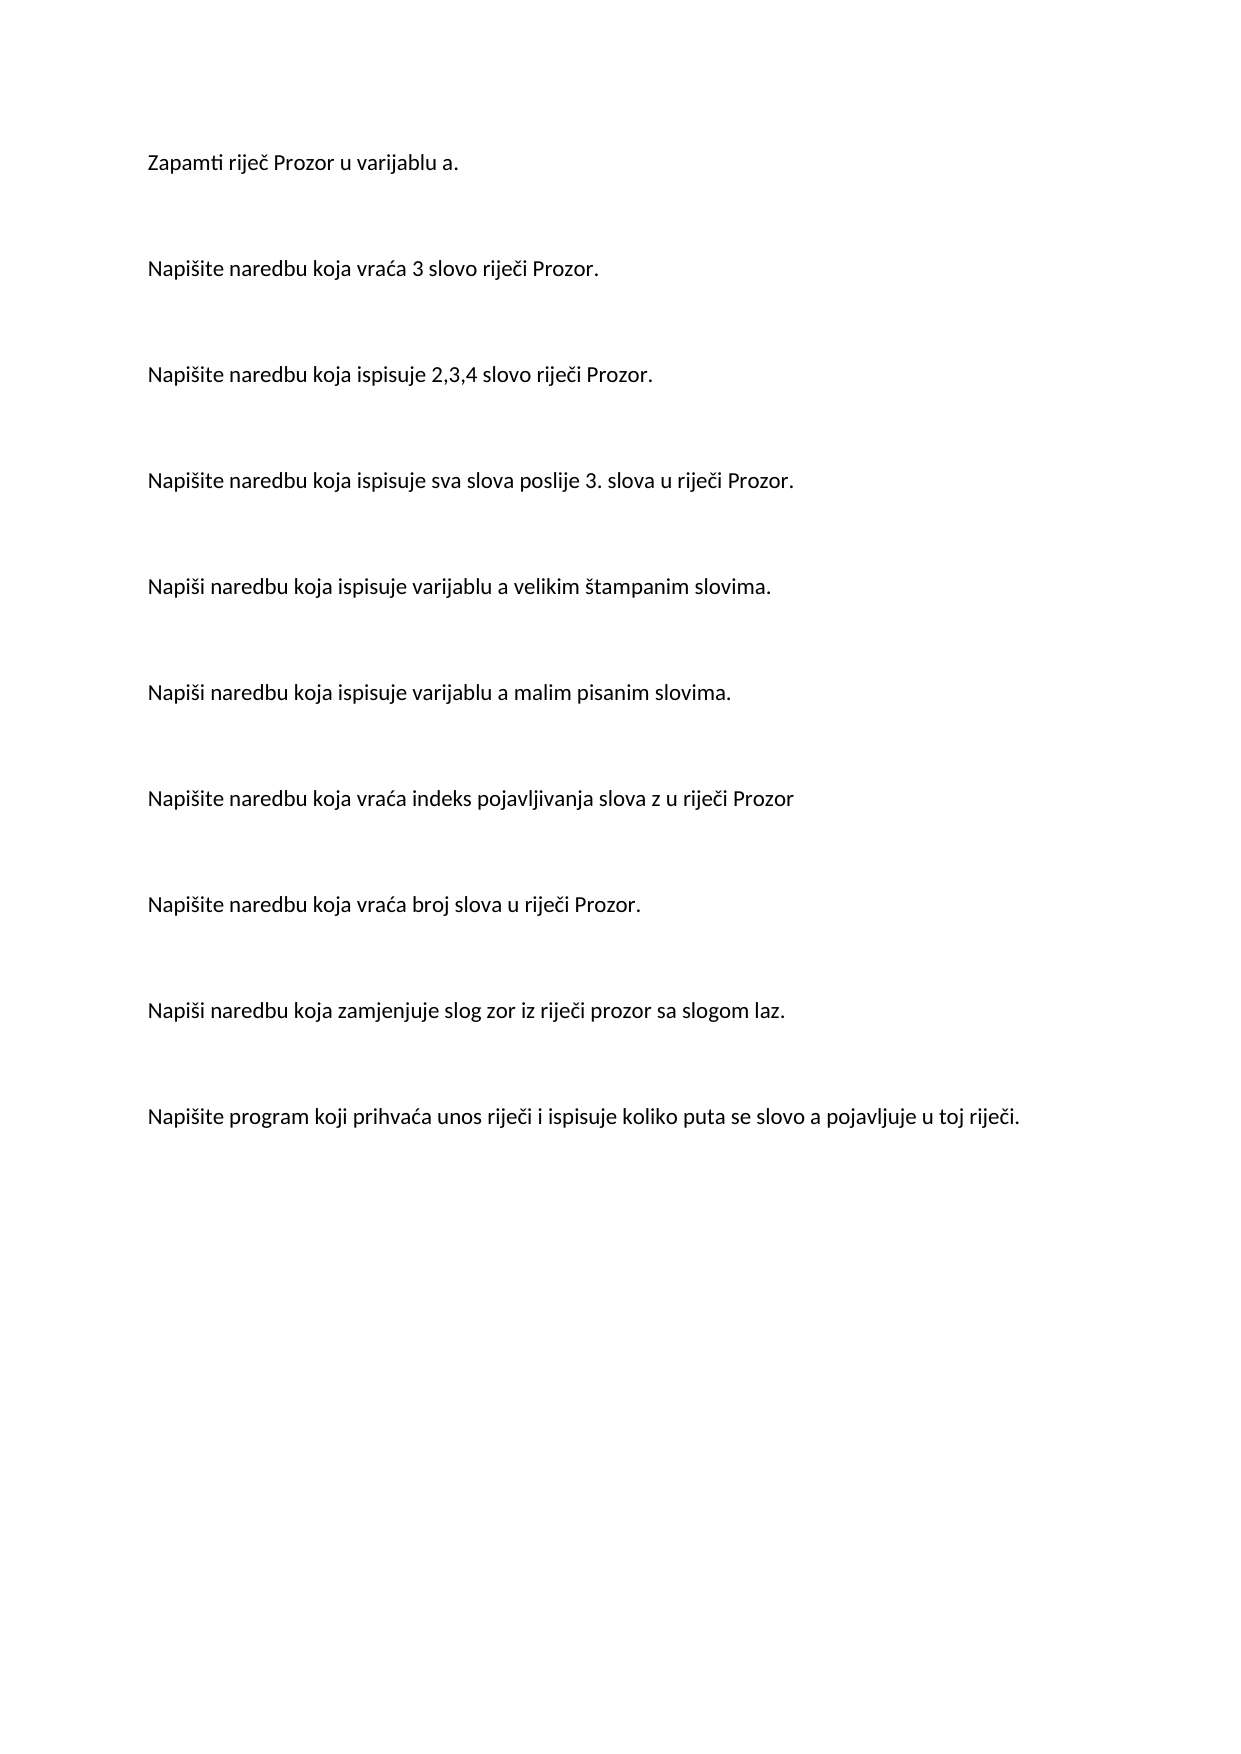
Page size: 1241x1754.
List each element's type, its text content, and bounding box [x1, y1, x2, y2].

text Zapamti riječ Prozor u varijablu a. [148, 148, 1093, 176]
text Napišite naredbu koja vraća 3 slovo riječi Prozor. [148, 254, 1093, 282]
text Napiši naredbu koja ispisuje varijablu a malim pisanim slovima. [148, 678, 1093, 706]
text Napišite naredbu koja vraća broj slova u riječi Prozor. [148, 890, 1093, 918]
text Napiši naredbu koja zamjenjuje slog zor iz riječi prozor sa slogom laz. [148, 996, 1093, 1024]
text Napišite naredbu koja vraća indeks pojavljivanja slova z u riječi Prozor [148, 784, 1093, 812]
text Napišite naredbu koja ispisuje sva slova poslije 3. slova u riječi Prozor. [148, 466, 1093, 494]
text Napišite program koji prihvaća unos riječi i ispisuje koliko puta se slovo a pojavljuje u toj riječi. [148, 1102, 1093, 1130]
text Napišite naredbu koja ispisuje 2,3,4 slovo riječi Prozor. [148, 360, 1093, 388]
text Napiši naredbu koja ispisuje varijablu a velikim štampanim slovima. [148, 572, 1093, 600]
